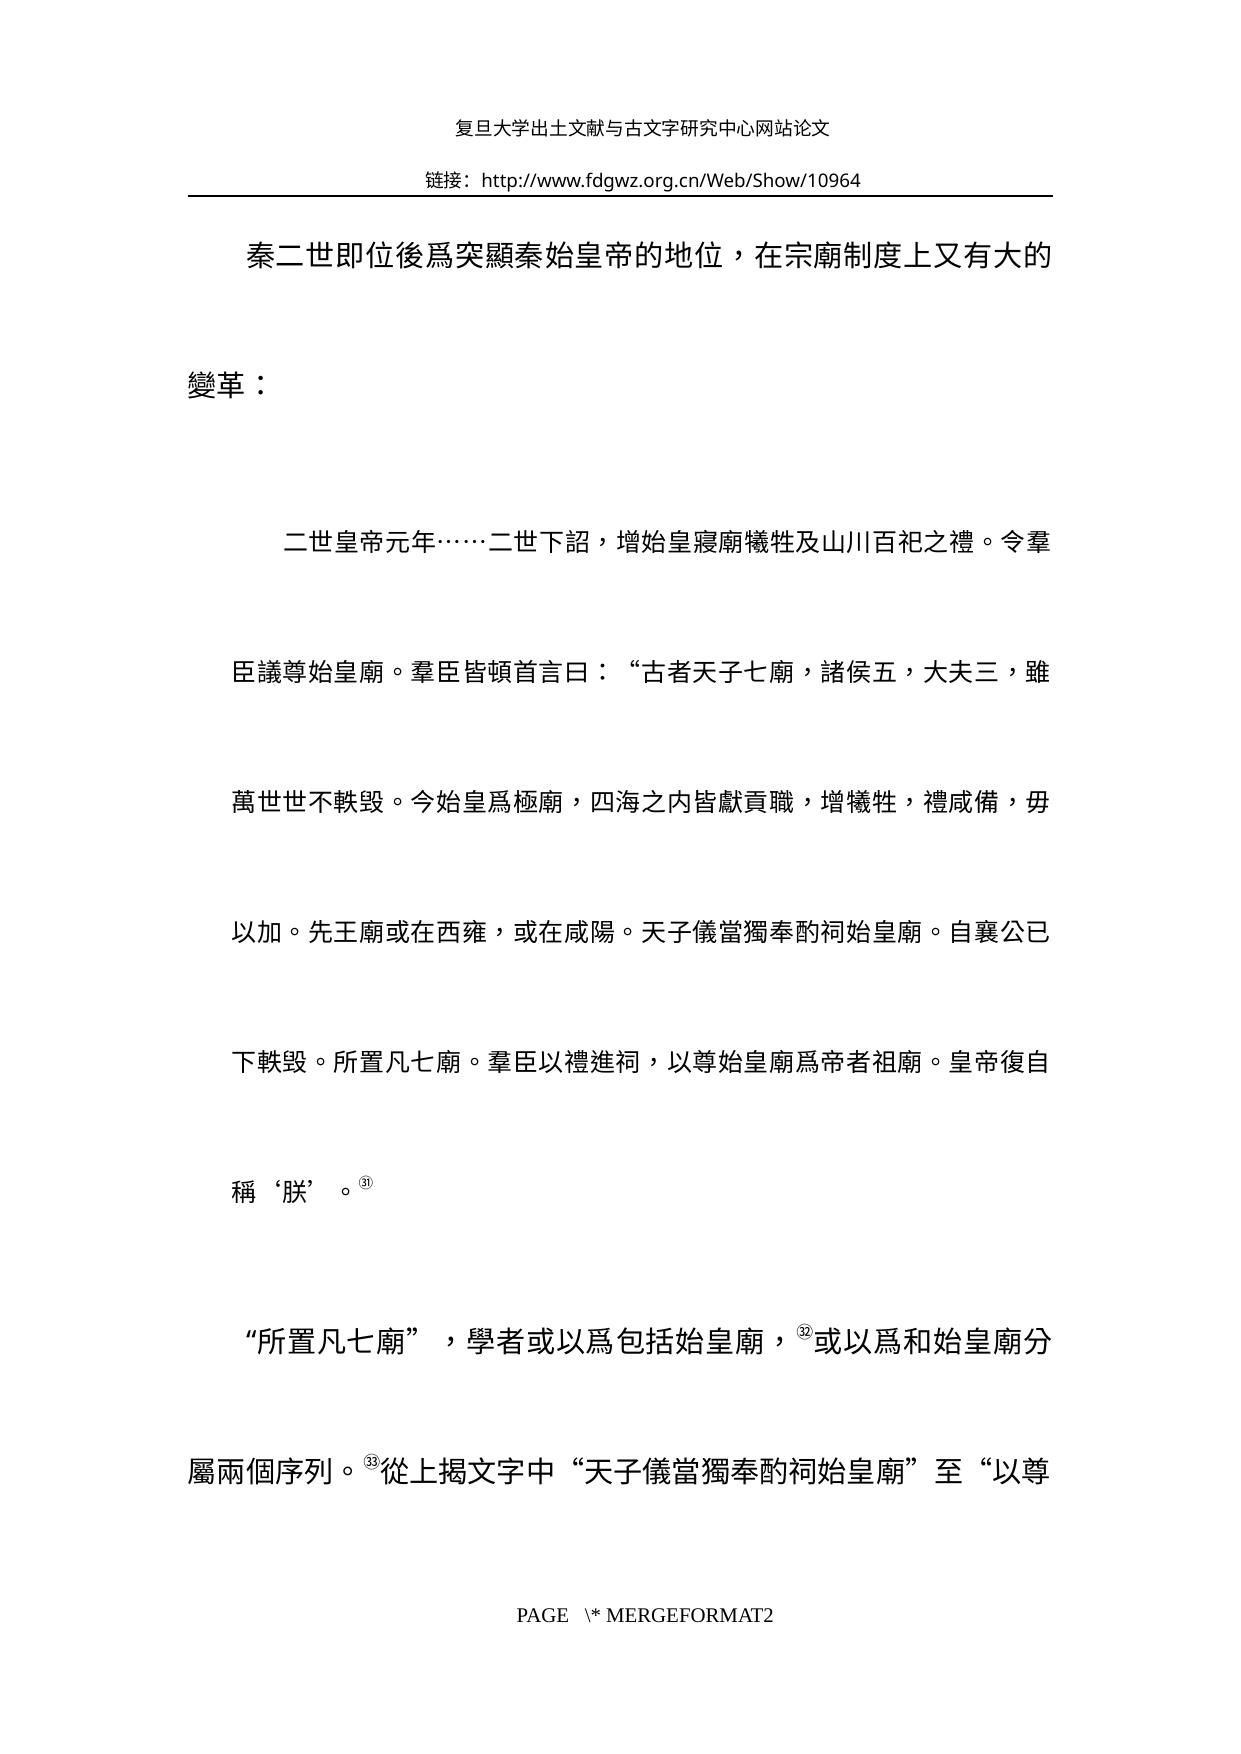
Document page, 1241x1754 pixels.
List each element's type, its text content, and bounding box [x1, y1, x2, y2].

text 秦二世即位後爲突顯秦始皇帝的地位，在宗廟制度上又有大的變革： [187, 222, 1053, 417]
text 二世皇帝元年……二世下詔，增始皇寢廟犧牲及山川百祀之禮。令羣臣議尊始皇廟。羣臣皆頓首言曰：“古者天子七廟，諸侯五，大夫三，雖萬世世不軼毁。今始皇爲極廟，四海之内皆獻貢職，增犧牲，禮咸備，毋以加。先王廟或在西雍，或在咸陽。天子儀當獨奉酌祠始皇廟。自襄公已下軼毁。所置凡七廟。羣臣以禮進祠，以尊始皇廟爲帝者祖廟。皇帝復自稱‘朕’。㉛ [231, 508, 1053, 1223]
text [187, 1308, 1053, 1503]
